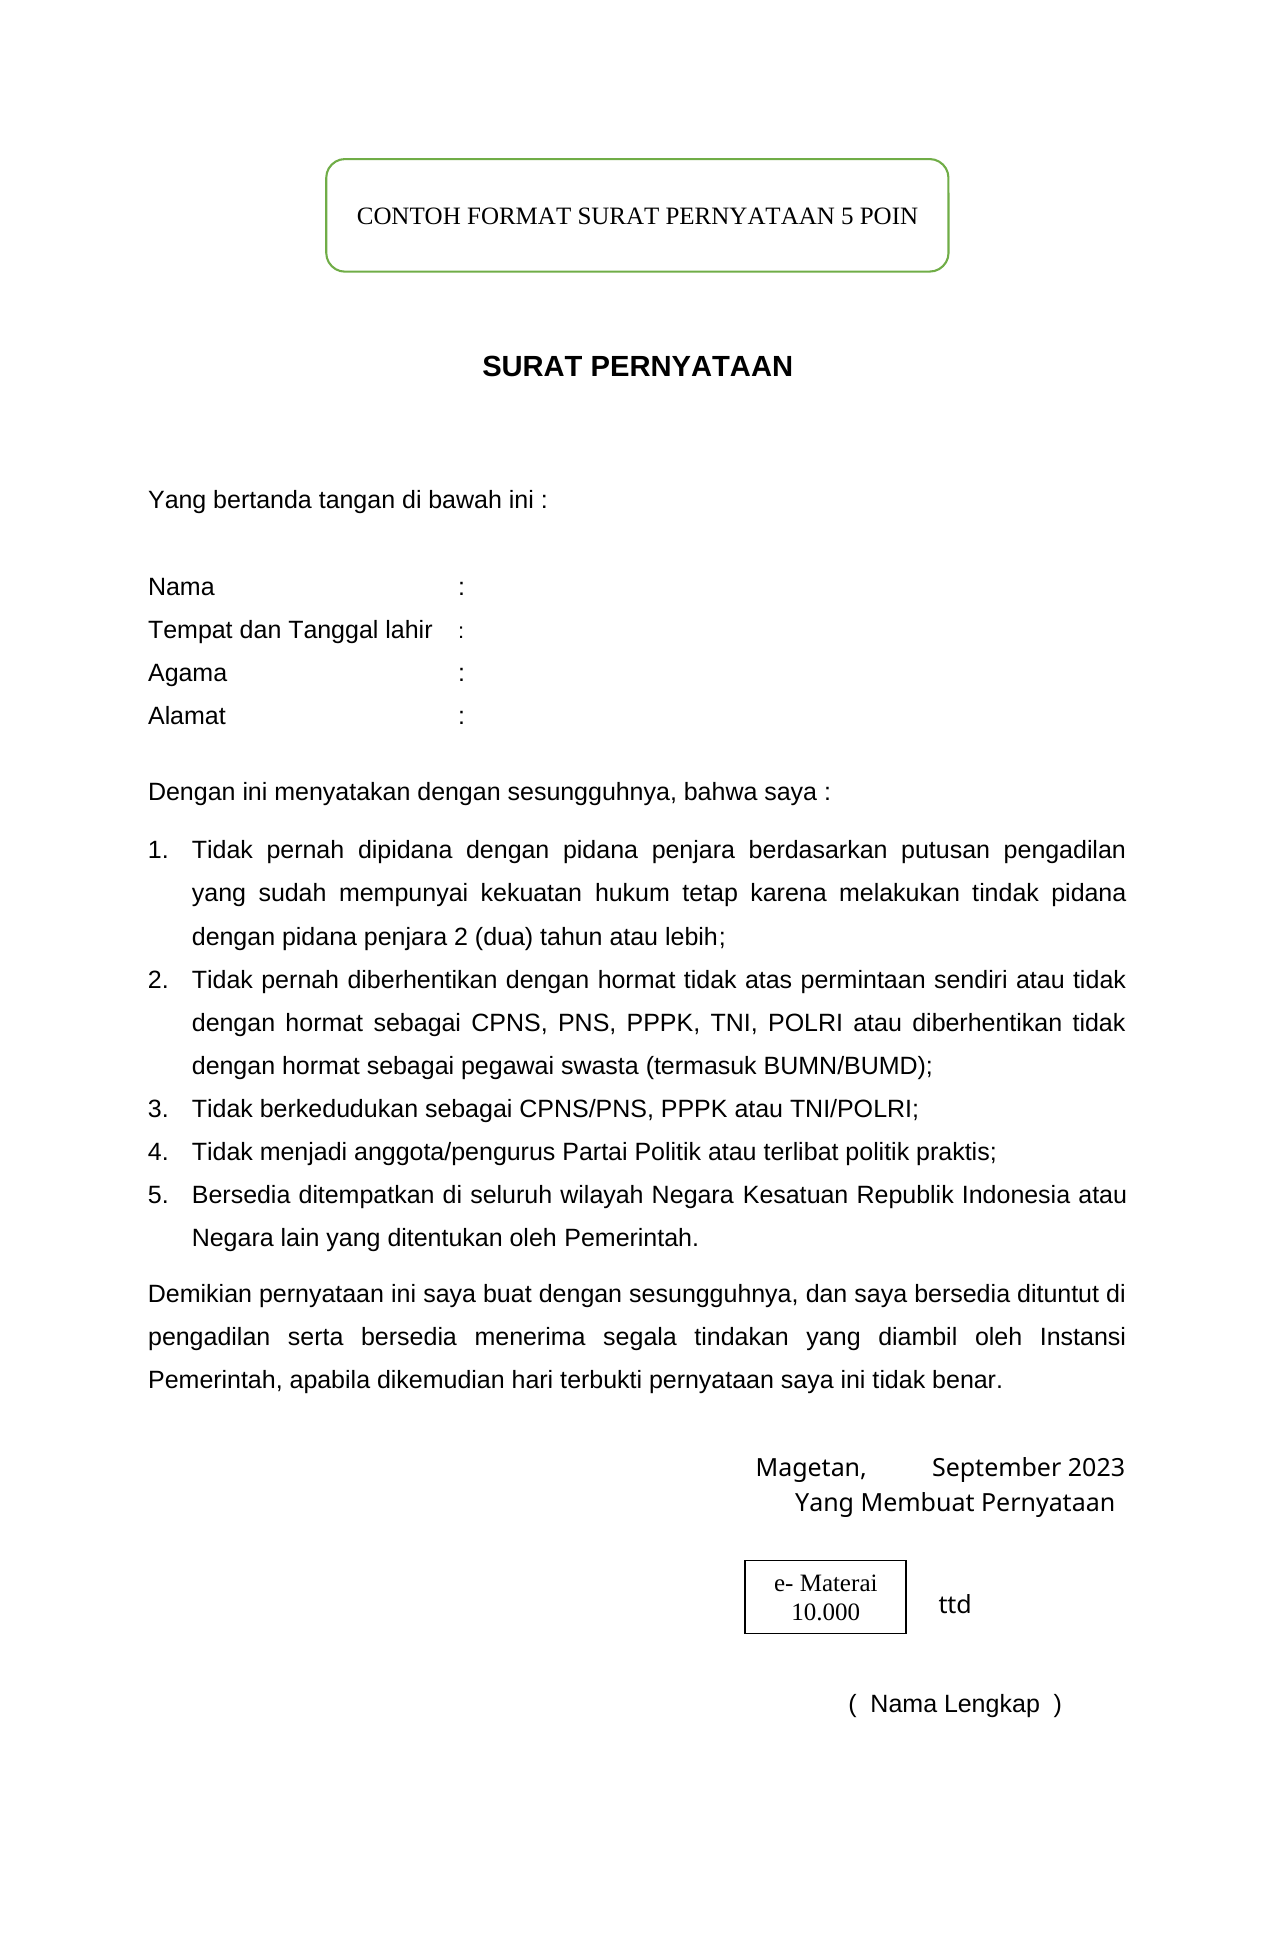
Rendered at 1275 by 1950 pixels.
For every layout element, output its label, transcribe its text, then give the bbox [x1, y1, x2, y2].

text Magetan, September 2023 [753, 1450, 1127, 1484]
text Nama : [148, 572, 1127, 601]
text Yang bertanda tangan di bawah ini : [148, 486, 1127, 557]
text Demikian pernyataan ini saya buat dengan sesungguhnya, dan saya bersedia dituntut di pengadilan serta bersedia menerima segala tindakan yang diambil oleh Instansi Pemerintah, apabila dikemudian hari terbukti pernyataan saya ini tidak benar. [148, 1279, 1127, 1394]
text Dengan ini menyatakan dengan sesungguhnya, bahwa saya : [148, 744, 1127, 806]
text ttd [907, 1586, 1127, 1620]
text Alamat : [148, 701, 1127, 730]
text SURAT PERNYATAAN [148, 349, 1127, 382]
list Tidak pernah diberhentikan dengan hormat tidak atas permintaan sendiri atau tidak dengan hormat sebagai CPNS, PNS, PPPK, TNI, POLRI atau diberhentikan tidak dengan hormat sebagai pegawai swasta (termasuk BUMN/BUMD); [148, 965, 1127, 1080]
list Tidak pernah dipidana dengan pidana penjara berdasarkan putusan pengadilan yang sudah mempunyai kekuatan hukum tetap karena melakukan tindak pidana dengan pidana penjara 2 (dua) tahun atau lebih; [148, 835, 1127, 950]
text Agama : [148, 658, 1127, 687]
list Tidak berkedudukan sebagai CPNS/PNS, PPPK atau TNI/POLRI; [148, 1094, 1127, 1123]
list Bersedia ditempatkan di seluruh wilayah Negara Kesatuan Republik Indonesia atau Negara lain yang ditentukan oleh Pemerintah. [148, 1180, 1127, 1252]
text Yang Membuat Pernyataan [783, 1484, 1127, 1518]
text Tempat dan Tanggal lahir : [148, 615, 1127, 644]
list Tidak menjadi anggota/pengurus Partai Politik atau terlibat politik praktis; [148, 1137, 1127, 1166]
text ( Nama Lengkap ) [783, 1688, 1127, 1717]
